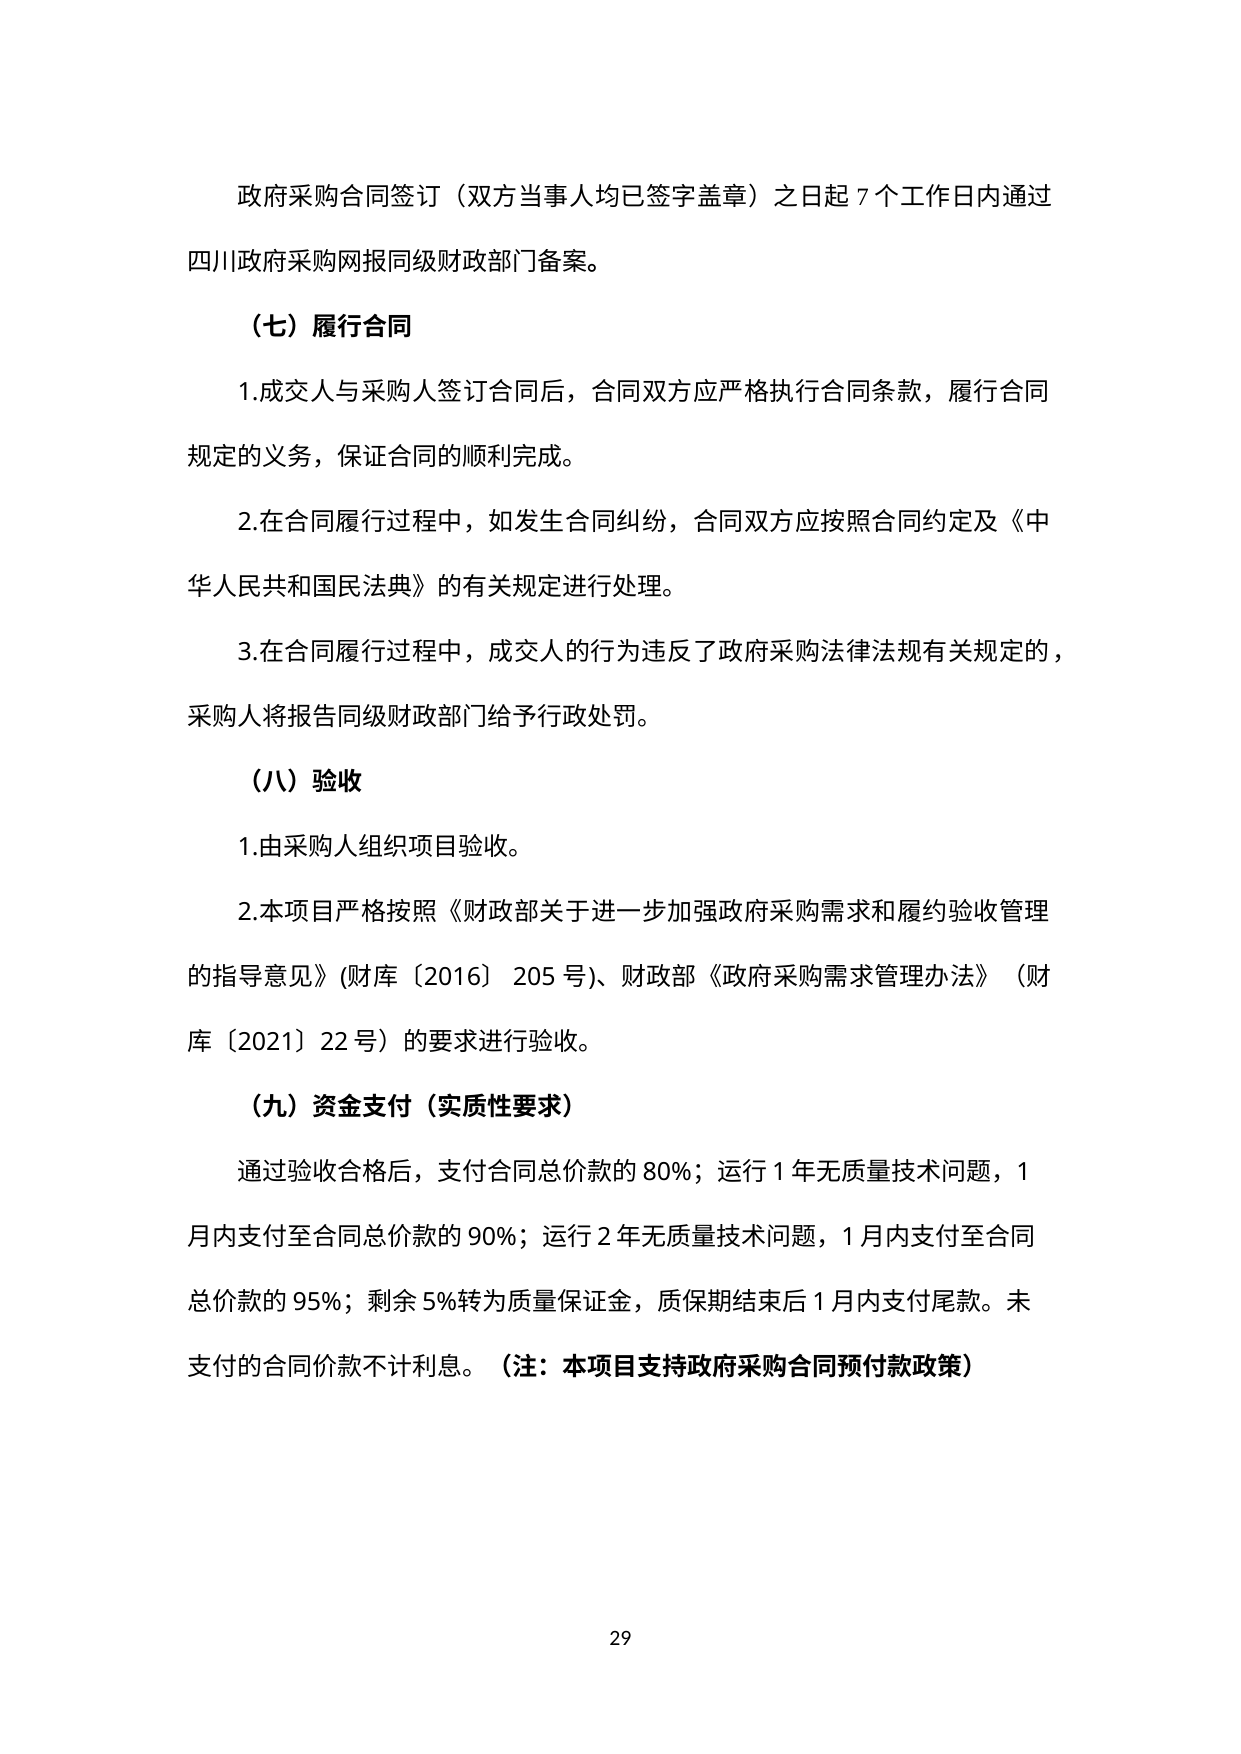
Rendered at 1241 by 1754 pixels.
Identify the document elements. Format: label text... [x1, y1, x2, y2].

text 1.成交人与采购人签订合同后，合同双方应严格执行合同条款，履行合同规定的义务，保证合同的顺利完成。 [187, 357, 1053, 487]
text （九）资金支付（实质性要求） [187, 1072, 1053, 1137]
text 通过验收合格后，支付合同总价款的80%；运行1年无质量技术问题，1月内支付至合同总价款的90%；运行2年无质量技术问题，1月内支付至合同总价款的95%；剩余5%转为质量保证金，质保期结束后1月内支付尾款。未支付的合同价款不计利息。（注：本项目支持政府采购合同预付款政策） [187, 1137, 1053, 1397]
text 政府采购合同签订（双方当事人均已签字盖章）之日起7个工作日内通过四川政府采购网报同级财政部门备案。 [187, 162, 1053, 292]
text （七）履行合同 [187, 292, 1053, 357]
text 1.由采购人组织项目验收。 [187, 812, 1053, 877]
text 2.本项目严格按照《财政部关于进一步加强政府采购需求和履约验收管理的指导意见》(财库〔2016〕 205 号)、财政部《政府采购需求管理办法》（财库〔2021〕22号）的要求进行验收。 [187, 877, 1053, 1072]
text 3.在合同履行过程中，成交人的行为违反了政府采购法律法规有关规定的，采购人将报告同级财政部门给予行政处罚。 [187, 617, 1053, 747]
text （八）验收 [187, 747, 1053, 812]
text 2.在合同履行过程中，如发生合同纠纷，合同双方应按照合同约定及《中华人民共和国民法典》的有关规定进行处理。 [187, 487, 1053, 617]
